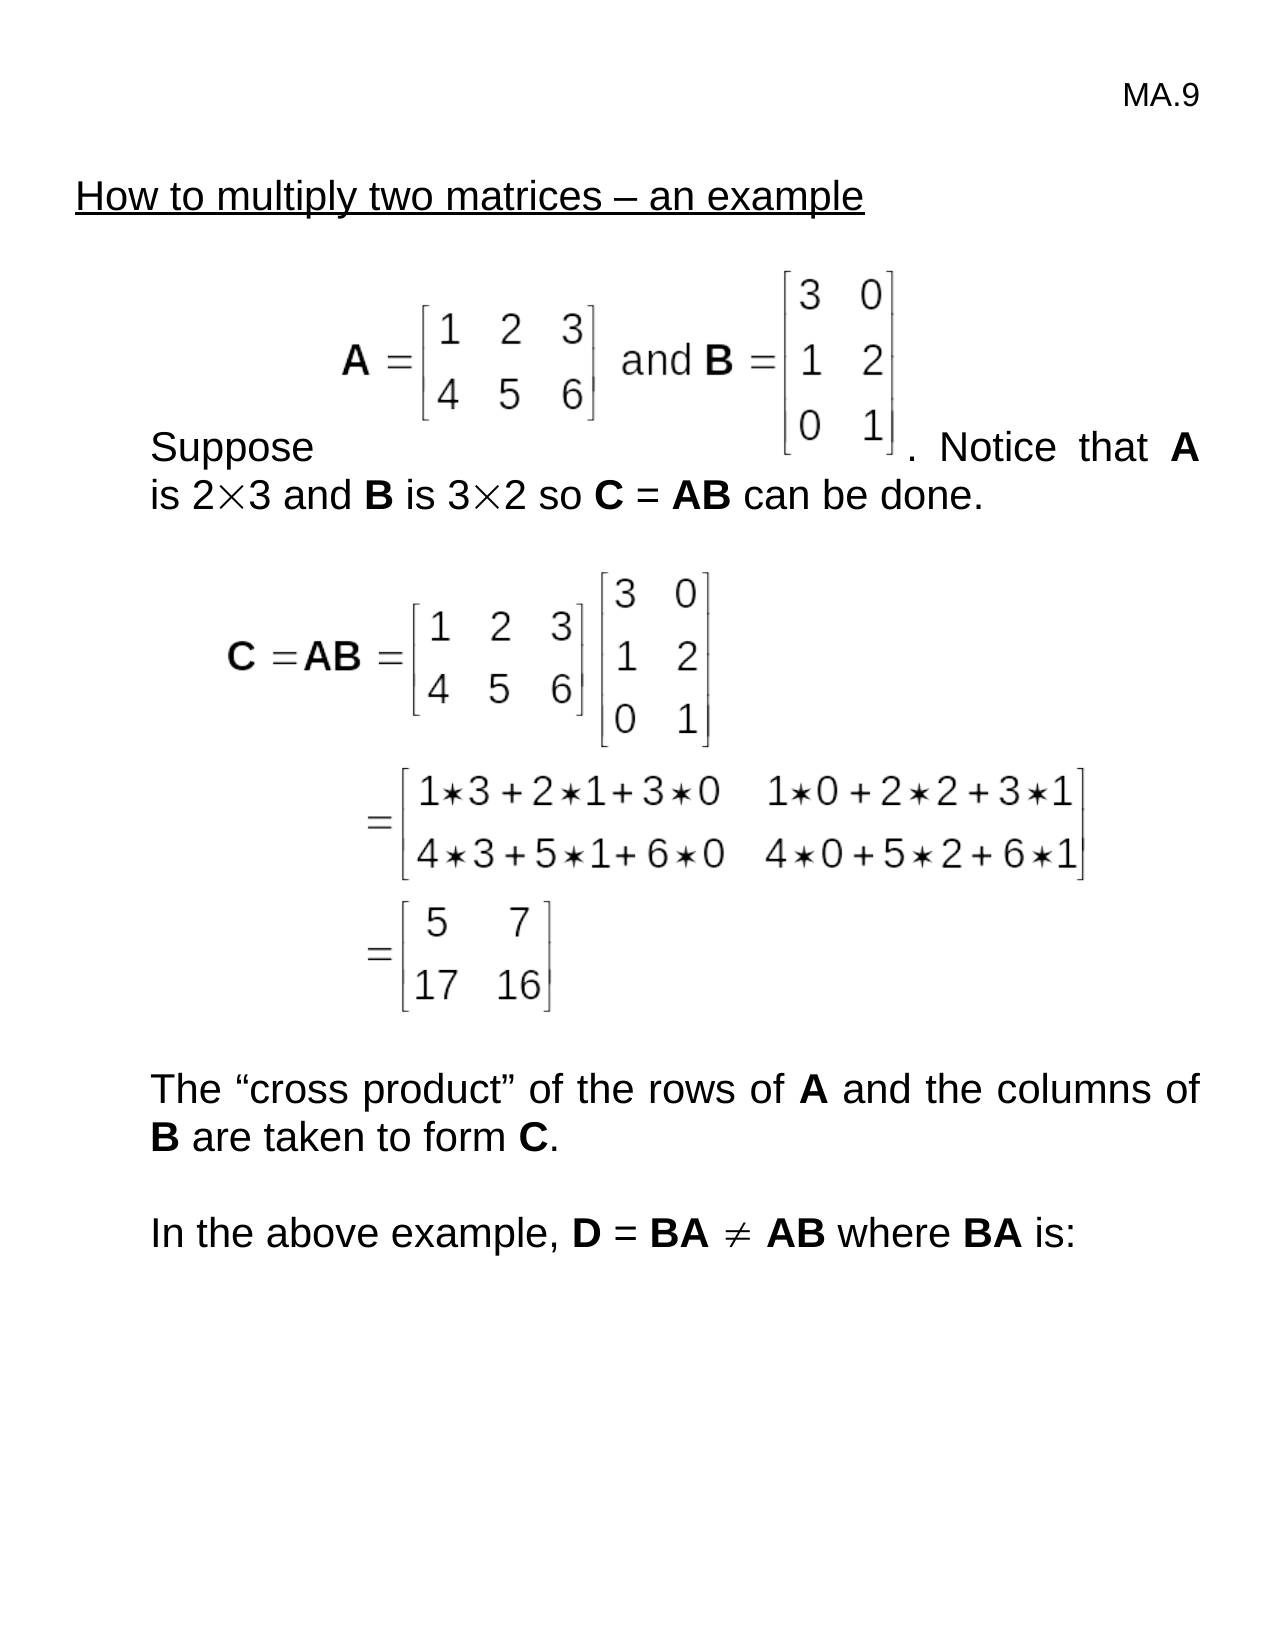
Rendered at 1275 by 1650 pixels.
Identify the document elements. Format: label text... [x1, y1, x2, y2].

text In the above example, D = BA AB where BA is: [150, 1208, 1200, 1256]
text Suppose . Notice that A is 23 and B is 32 so C = AB can be done. [150, 267, 1200, 519]
text How to multiply two matrices – an example [75, 171, 1200, 219]
text The “cross product” of the rows of A and the columns of B are taken to form C. [150, 1064, 1200, 1160]
